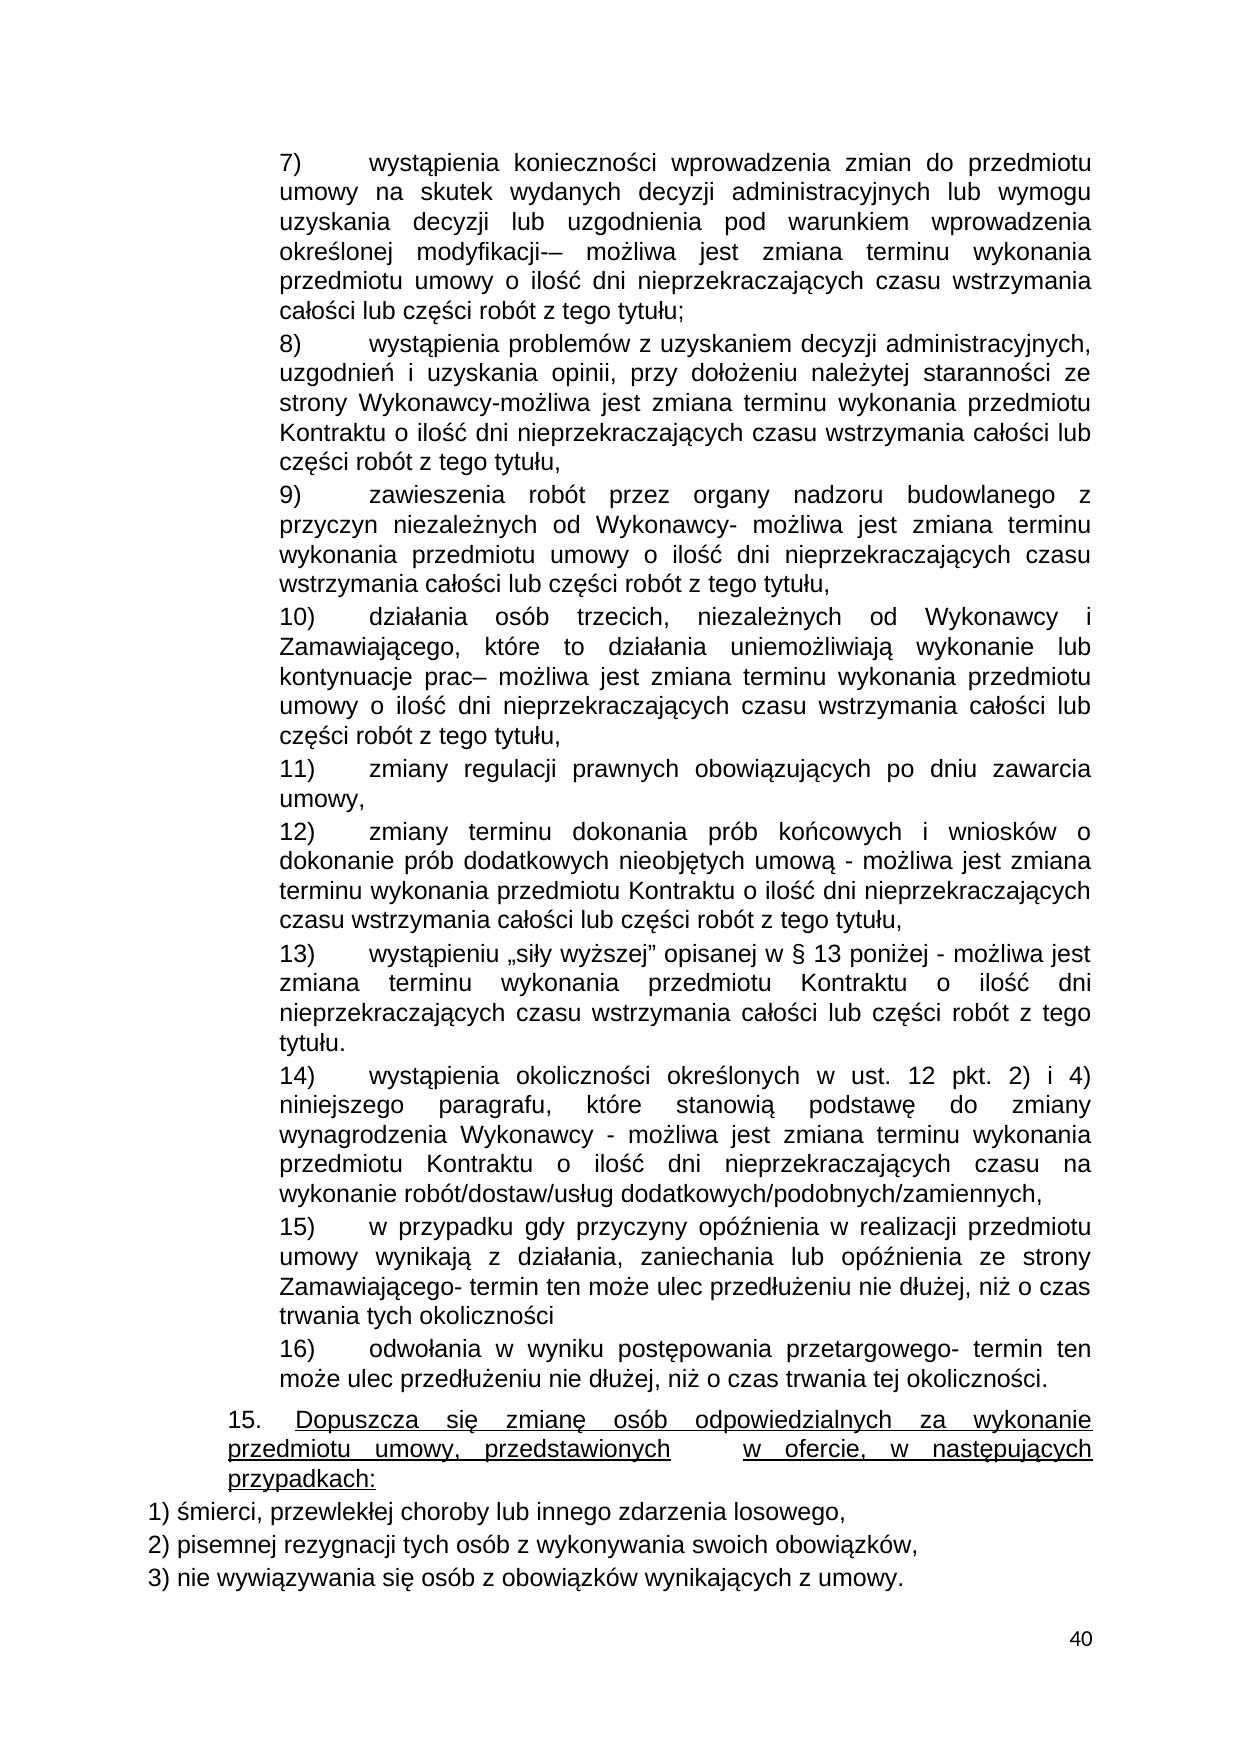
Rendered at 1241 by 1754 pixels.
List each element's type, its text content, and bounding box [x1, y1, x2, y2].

list odwołania w wyniku postępowania przetargowego- termin ten może ulec przedłużeniu nie dłużej, niż o czas trwania tej okoliczności. [279, 1334, 1092, 1393]
list wystąpienia okoliczności określonych w ust. 12 pkt. 2) i 4) niniejszego paragrafu, które stanowią podstawę do zmiany wynagrodzenia Wykonawcy - możliwa jest zmiana terminu wykonania przedmiotu Kontraktu o ilość dni nieprzekraczających czasu na wykonanie robót/dostaw/usług dodatkowych/podobnych/zamiennych, [279, 1061, 1092, 1208]
list zmiany regulacji prawnych obowiązujących po dniu zawarcia umowy, [279, 754, 1092, 812]
text 1) śmierci, przewlekłej choroby lub innego zdarzenia losowego, [148, 1497, 1092, 1526]
list Dopuszcza się zmianę osób odpowiedzialnych za wykonanie przedmiotu umowy, przedstawionych w ofercie, w następujących przypadkach: [227, 1405, 1092, 1493]
list w przypadku gdy przyczyny opóźnienia w realizacji przedmiotu umowy wynikają z działania, zaniechania lub opóźnienia ze strony Zamawiającego- termin ten może ulec przedłużeniu nie dłużej, niż o czas trwania tych okoliczności [279, 1212, 1092, 1330]
list wystąpienia konieczności wprowadzenia zmian do przedmiotu umowy na skutek wydanych decyzji administracyjnych lub wymogu uzyskania decyzji lub uzgodnienia pod warunkiem wprowadzenia określonej modyfikacji-– możliwa jest zmiana terminu wykonania przedmiotu umowy o ilość dni nieprzekraczających czasu wstrzymania całości lub części robót z tego tytułu; [279, 148, 1092, 324]
list działania osób trzecich, niezależnych od Wykonawcy i Zamawiającego, które to działania uniemożliwiają wykonanie lub kontynuacje prac– możliwa jest zmiana terminu wykonania przedmiotu umowy o ilość dni nieprzekraczających czasu wstrzymania całości lub części robót z tego tytułu, [279, 602, 1092, 749]
list wystąpieniu „siły wyższej” opisanej w § 13 poniżej - możliwa jest zmiana terminu wykonania przedmiotu Kontraktu o ilość dni nieprzekraczających czasu wstrzymania całości lub części robót z tego tytułu. [279, 939, 1092, 1056]
text 2) pisemnej rezygnacji tych osób z wykonywania swoich obowiązków, [148, 1530, 1018, 1559]
text 3) nie wywiązywania się osób z obowiązków wynikających z umowy. [148, 1563, 959, 1591]
list wystąpienia problemów z uzyskaniem decyzji administracyjnych, uzgodnień i uzyskania opinii, przy dołożeniu należytej staranności ze strony Wykonawcy-możliwa jest zmiana terminu wykonania przedmiotu Kontraktu o ilość dni nieprzekraczających czasu wstrzymania całości lub części robót z tego tytułu, [279, 329, 1092, 476]
list zawieszenia robót przez organy nadzoru budowlanego z przyczyn niezależnych od Wykonawcy- możliwa jest zmiana terminu wykonania przedmiotu umowy o ilość dni nieprzekraczających czasu wstrzymania całości lub części robót z tego tytułu, [279, 480, 1092, 598]
list zmiany terminu dokonania prób końcowych i wniosków o dokonanie prób dodatkowych nieobjętych umową - możliwa jest zmiana terminu wykonania przedmiotu Kontraktu o ilość dni nieprzekraczających czasu wstrzymania całości lub części robót z tego tytułu, [279, 817, 1092, 934]
